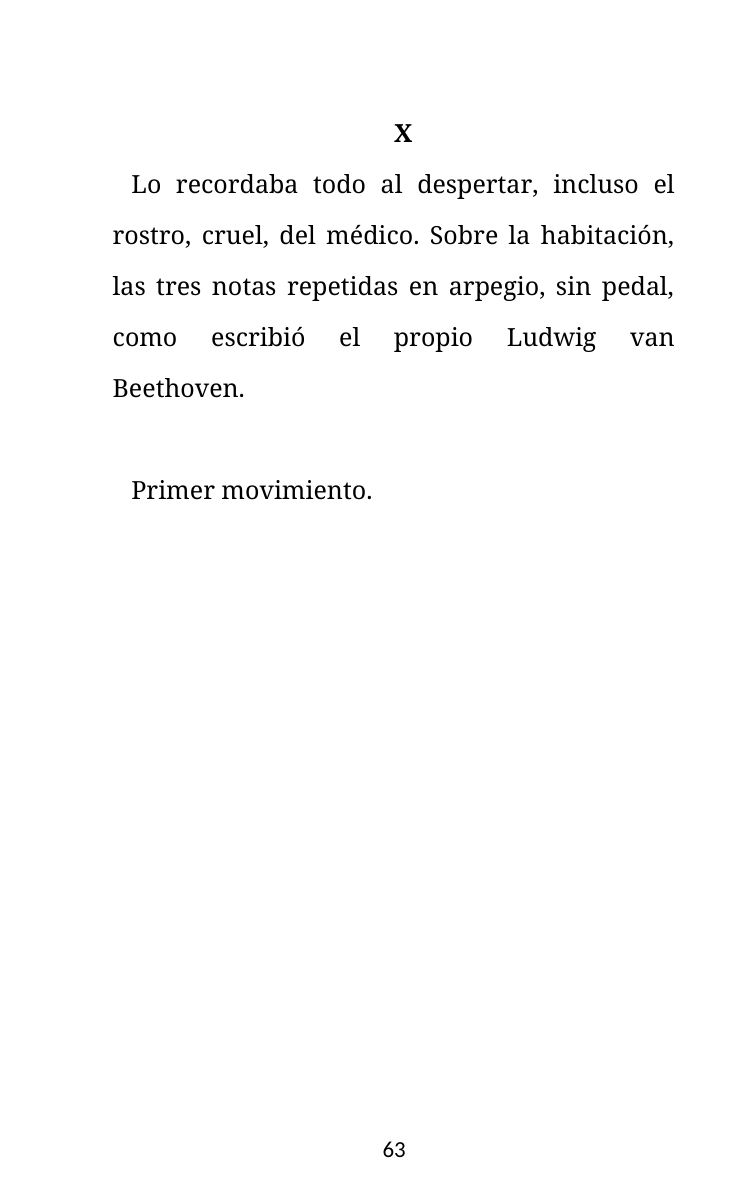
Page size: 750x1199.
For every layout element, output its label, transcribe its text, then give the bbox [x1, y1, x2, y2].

text X [112, 116, 675, 149]
text Primer movimiento. [112, 473, 675, 507]
text Lo recordaba todo al despertar, incluso el rostro, cruel, del médico. Sobre la habitación, las tres notas repetidas en arpegio, sin pedal, como escribió el propio Ludwig van Beethoven. [112, 167, 675, 405]
